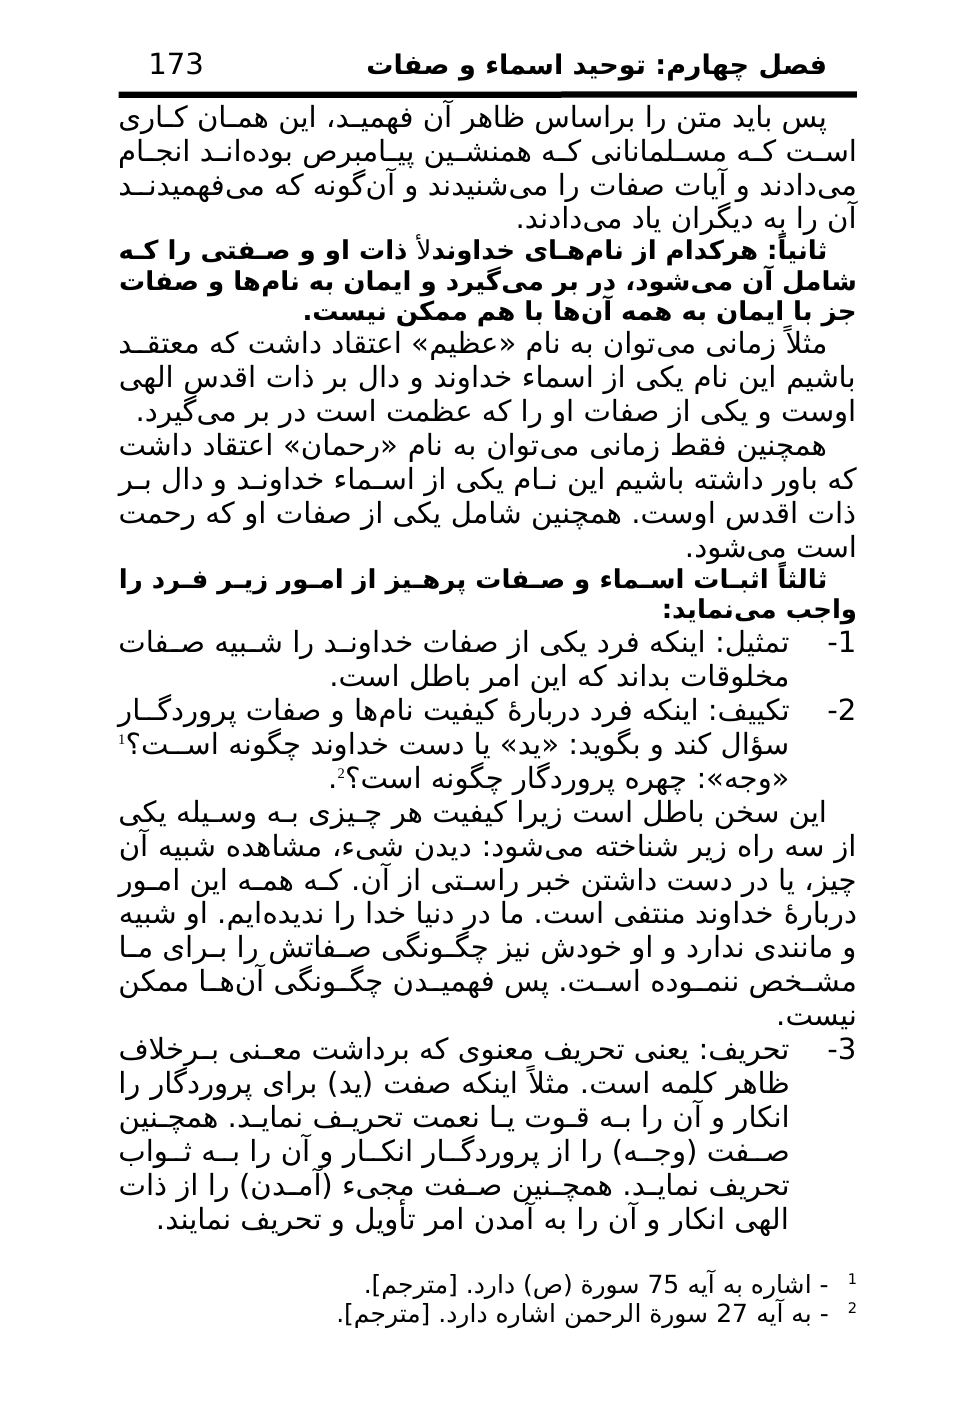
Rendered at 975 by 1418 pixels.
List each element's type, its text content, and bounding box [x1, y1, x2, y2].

text مثلاً زمانی می‌توان به نام «عظیم» اعتقاد داشت که معتقد باشیم این نام یکی از اسماء خداوند و دال بر ذات اقدس الهی اوست و یکی از صفات او را که عظمت است در بر می‌گیرد. [118, 327, 857, 429]
text همچنین فقط زمانی می‌توان به نام «رحمان» اعتقاد داشت که باور داشته باشیم این نام یکی از اسماء خداوند و دال بر ذات اقدس اوست. همچنین شامل یکی از صفات او که رحمت است می‌شود. [118, 429, 857, 564]
list تکییف: اینکه فرد دربارۀ کیفیت نام‌ها و صفات پروردگار سؤال کند و بگوید: «ید» یا دست خداوند چگونه است؟ «وجه»: چهره پروردگار چگونه است؟. [118, 693, 827, 795]
list تمثیل: اینکه فرد یکی از صفات خداوند را شبیه صفات مخلوقات بداند که این امر باطل است. [118, 625, 827, 693]
text این سخن باطل است زیرا کیفیت هر چیزی به وسیله یکی از سه راه زیر شناخته می‌شود: دیدن شیء، مشاهده شبیه آن چیز، یا در دست داشتن خبر راستی از آن. که همه این امور دربارۀ خداوند منتفی است. ما در دنیا خدا را ندیده‌ایم. او شبیه و مانندی ندارد و او خودش نیز چگونگی صفاتش را برای ما مشخص ننموده است. پس فهمیدن چگونگی آن‌ها ممکن نیست. [118, 795, 857, 1033]
list تحریف: یعنی تحریف معنوی که برداشت معنی برخلاف ظاهر کلمه است. مثلاً اینکه صفت (ید) برای پروردگار را انکار و آن را به قوت یا نعمت تحریف نماید. همچنین صفت (وجه) را از پروردگار انکار و آن را به ثواب تحریف نماید. همچنین صفت مجیء (آمدن) را از ذات الهی انکار و آن را به آمدن امر تأویل و تحریف نمایند. [118, 1033, 827, 1236]
text پس باید متن را براساس ظاهر آن فهمید، این همان کاری است که مسلمانانی که همنشین پیامبرص بوده‌اند انجام می‌دادند و آیات صفات را می‌شنیدند و آن‌گونه که می‌فهمیدند آن را به دیگران یاد می‌دادند. [118, 100, 857, 236]
text ثانیاً: هرکدام از نام‌های خداوندﻷ ذات او و صفتی را که شامل آن می‌شود، در بر می‌گیرد و ایمان به نام‌ها و صفات جز با ایمان به همه آن‌ها با هم ممکن نیست. [118, 236, 857, 327]
text ثالثاً اثبات اسماء و صفات پرهیز از امور زیر فرد را واجب می‌نماید: [118, 564, 857, 625]
